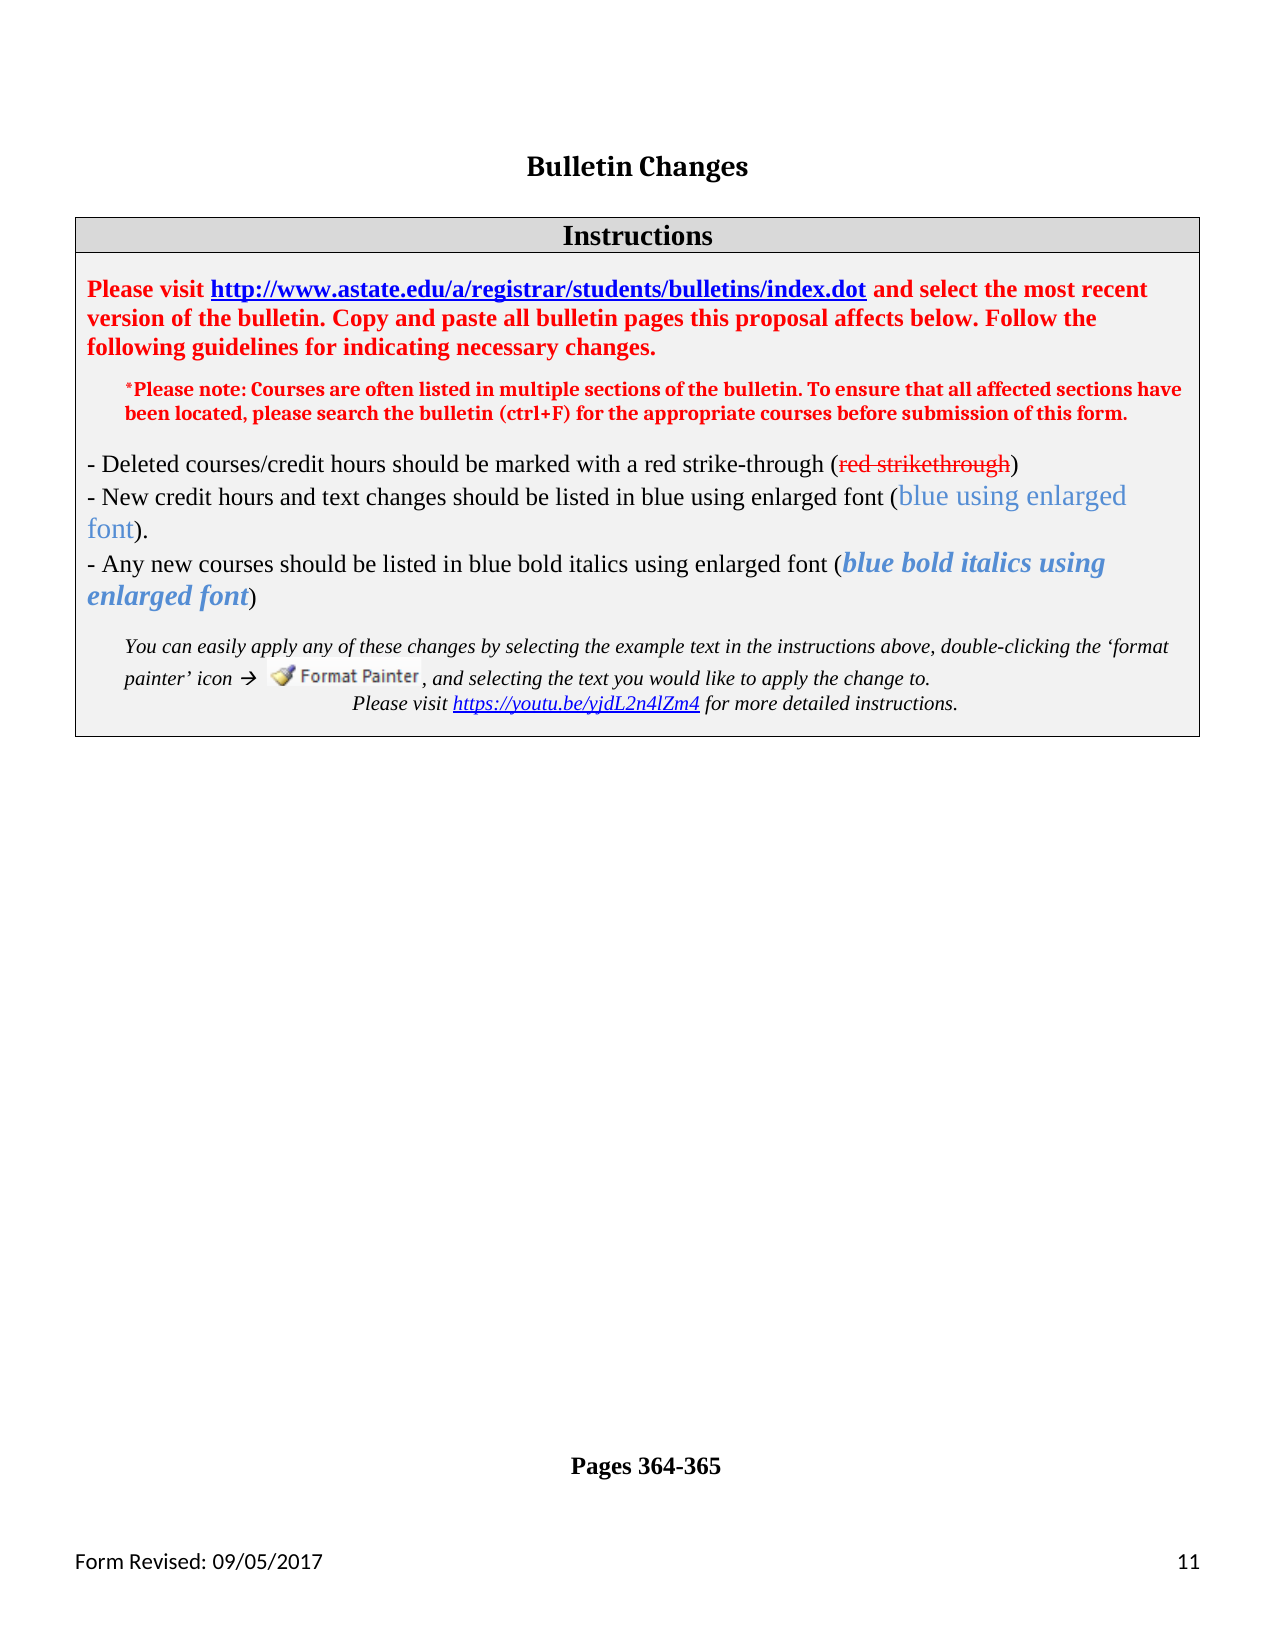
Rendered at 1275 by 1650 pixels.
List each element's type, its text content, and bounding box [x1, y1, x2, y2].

subtitle Pages 364-365 [92, 1451, 1200, 1479]
table_cell Please visit http://www.astate.edu/a/registrar/students/bulletins/index.dot and select the most recent version of the bulletin. Copy and paste all bulletin pages this proposal affects below. Follow the following guidelines for indicating necessary changes. *Please note: Courses are often listed in multiple sections of the bulletin. To ensure that all affected sections have been located, please search the bulletin (ctrl+F) for the appropriate courses before submission of this form. - Deleted courses/credit hours should be marked with a red strike-through (red strikethrough) - New credit hours and text changes should be listed in blue using enlarged font (blue using enlarged font). - Any new courses should be listed in blue bold italics using enlarged font (blue bold italics using enlarged font) You can easily apply any of these changes by selecting the example text in the instructions above, double-clicking the ‘format painter’ icon , and selecting the text you would like to apply the change to. Please visit https://youtu.be/yjdL2n4lZm4 for more detailed instructions. [76, 253, 1199, 736]
table_header Instructions [76, 218, 1199, 252]
picture [266, 657, 422, 686]
text Bulletin Changes [75, 150, 1200, 183]
